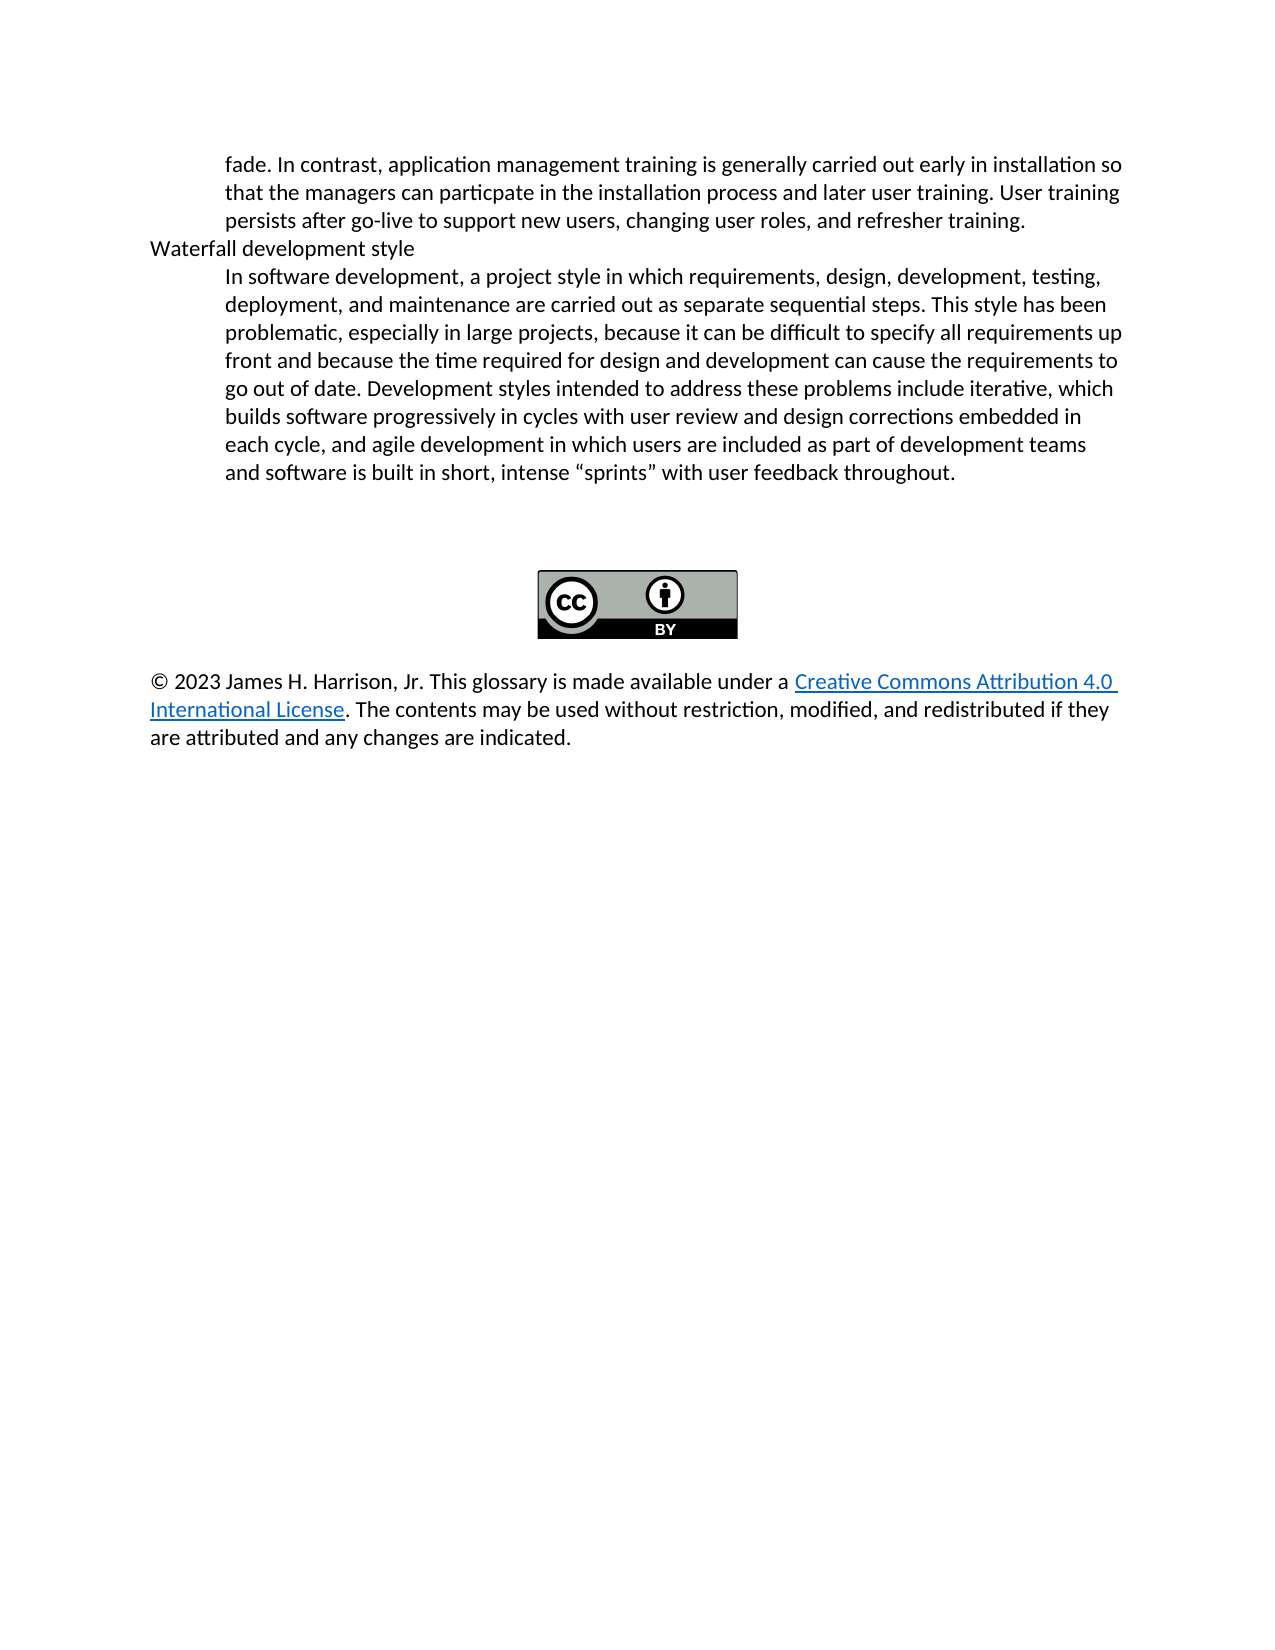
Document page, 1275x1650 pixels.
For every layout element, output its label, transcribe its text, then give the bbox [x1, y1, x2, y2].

picture [537, 570, 738, 639]
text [225, 150, 1125, 234]
text Waterfall development style [150, 234, 1125, 262]
text In software development, a project style in which requirements, design, development, testing, deployment, and maintenance are carried out as separate sequential steps. This style has been problematic, especially in large projects, because it can be difficult to specify all requirements up front and because the time required for design and development can cause the requirements to go out of date. Development styles intended to address these problems include iterative, which builds software progressively in cycles with user review and design corrections embedded in each cycle, and agile development in which users are included as part of development teams and software is built in short, intense “sprints” with user feedback throughout. [225, 262, 1125, 486]
text © 2023 James H. Harrison, Jr. This glossary is made available under a Creative Commons Attribution 4.0 International License. The contents may be used without restriction, modified, and redistributed if they are attributed and any changes are indicated. [150, 667, 1125, 751]
